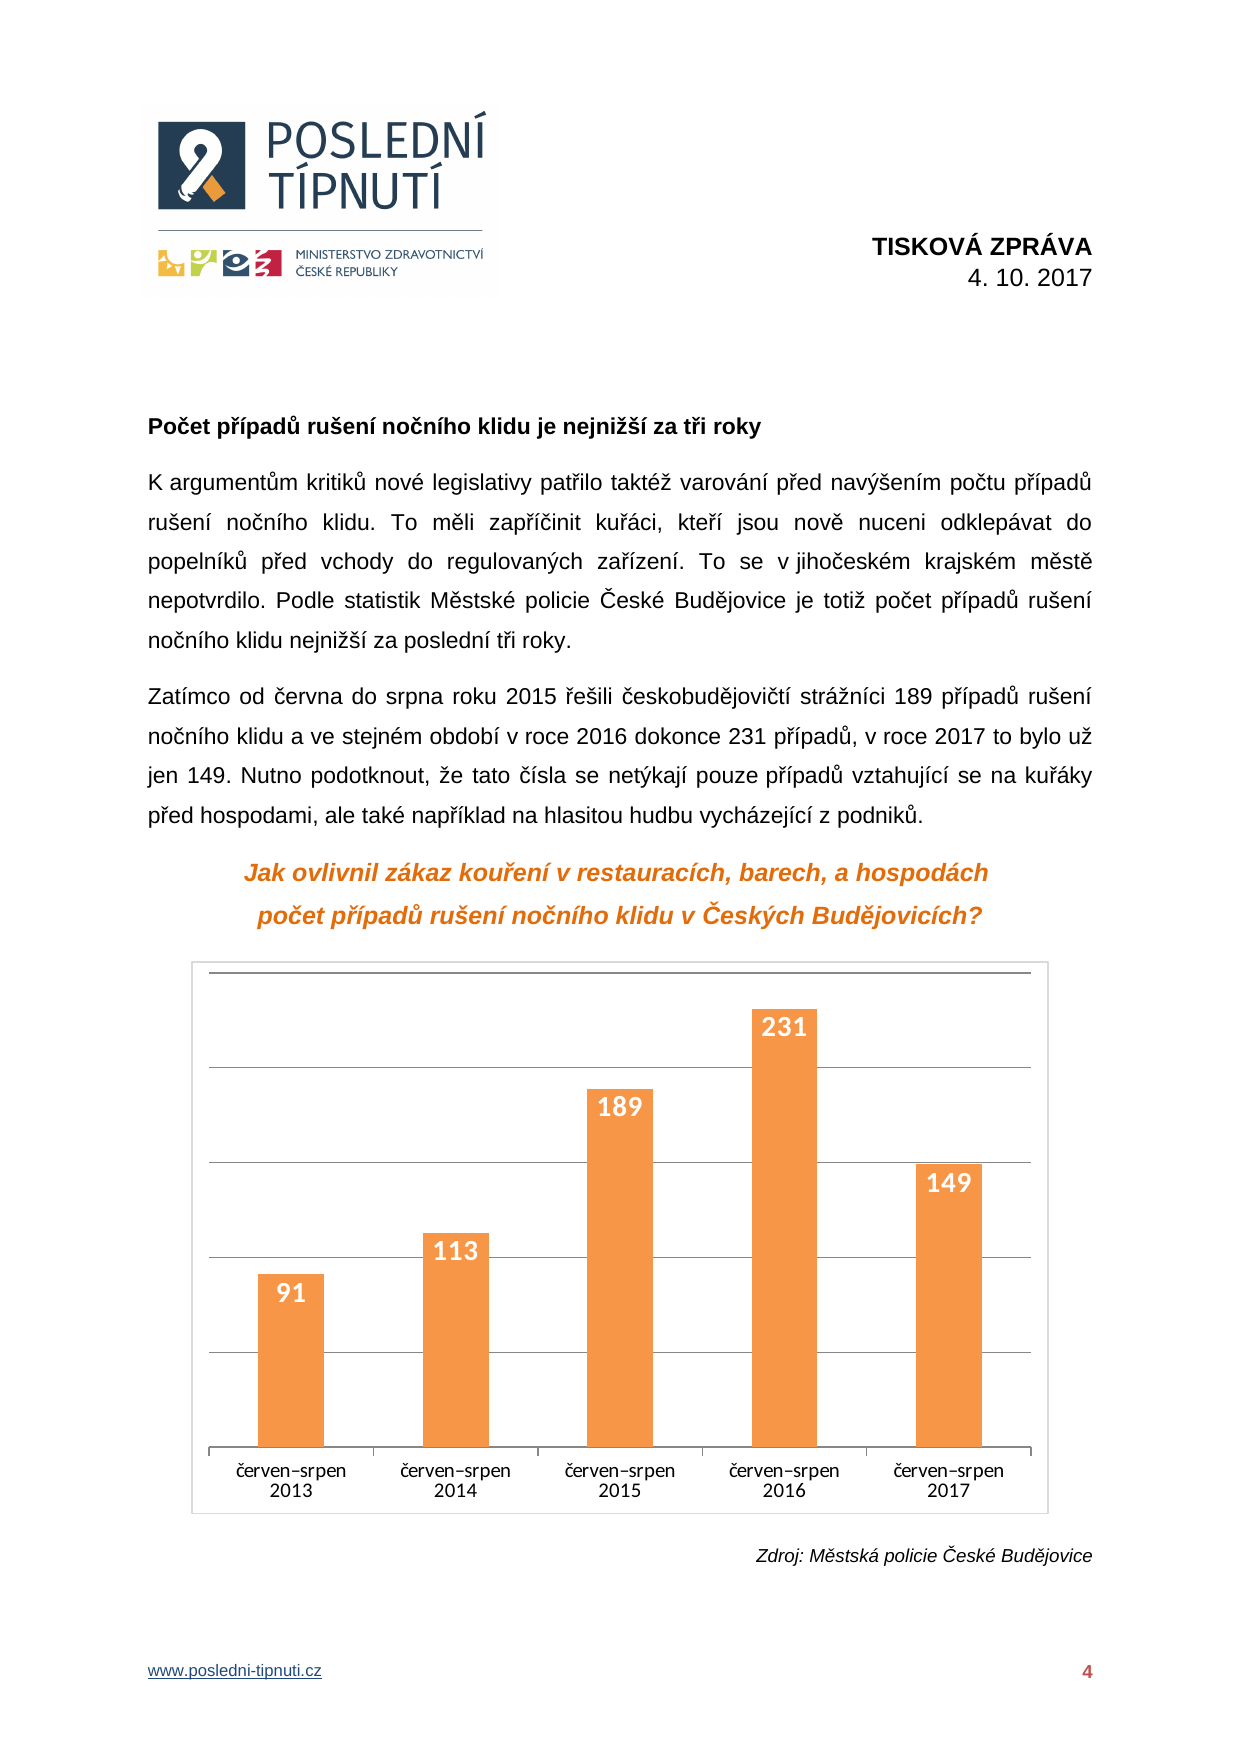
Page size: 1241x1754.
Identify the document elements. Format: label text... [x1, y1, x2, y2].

text Počet případů rušení nočního klidu je nejnižší za tři roky [148, 413, 1093, 439]
text K argumentům kritiků nové legislativy patřilo taktéž varování před navýšením počtu případů rušení nočního klidu. To měli zapříčinit kuřáci, kteří jsou nově nuceni odklepávat do popelníků před vchody do regulovaných zařízení. To se v jihočeském krajském městě nepotvrdilo. Podle statistik Městské policie České Budějovice je totiž počet případů rušení nočního klidu nejnižší za poslední tři roky. [148, 469, 1093, 653]
picture [138, 98, 502, 299]
text Zatímco od června do srpna roku 2015 řešili českobudějovičtí strážníci 189 případů rušení nočního klidu a ve stejném období v roce 2016 dokonce 231 případů, v roce 2017 to bylo už jen 149. Nutno podotknout, že tato čísla se netýkají pouze případů vztahující se na kuřáky před hospodami, ale také například na hlasitou hudbu vycházející z podniků. [148, 683, 1093, 828]
text Zdroj: Městská policie České Budějovice [148, 1545, 1093, 1567]
text Jak ovlivnil zákaz kouření v restauracích, barech, a hospodách počet případů rušení nočního klidu v Českých Budějovicích? [148, 858, 1093, 930]
